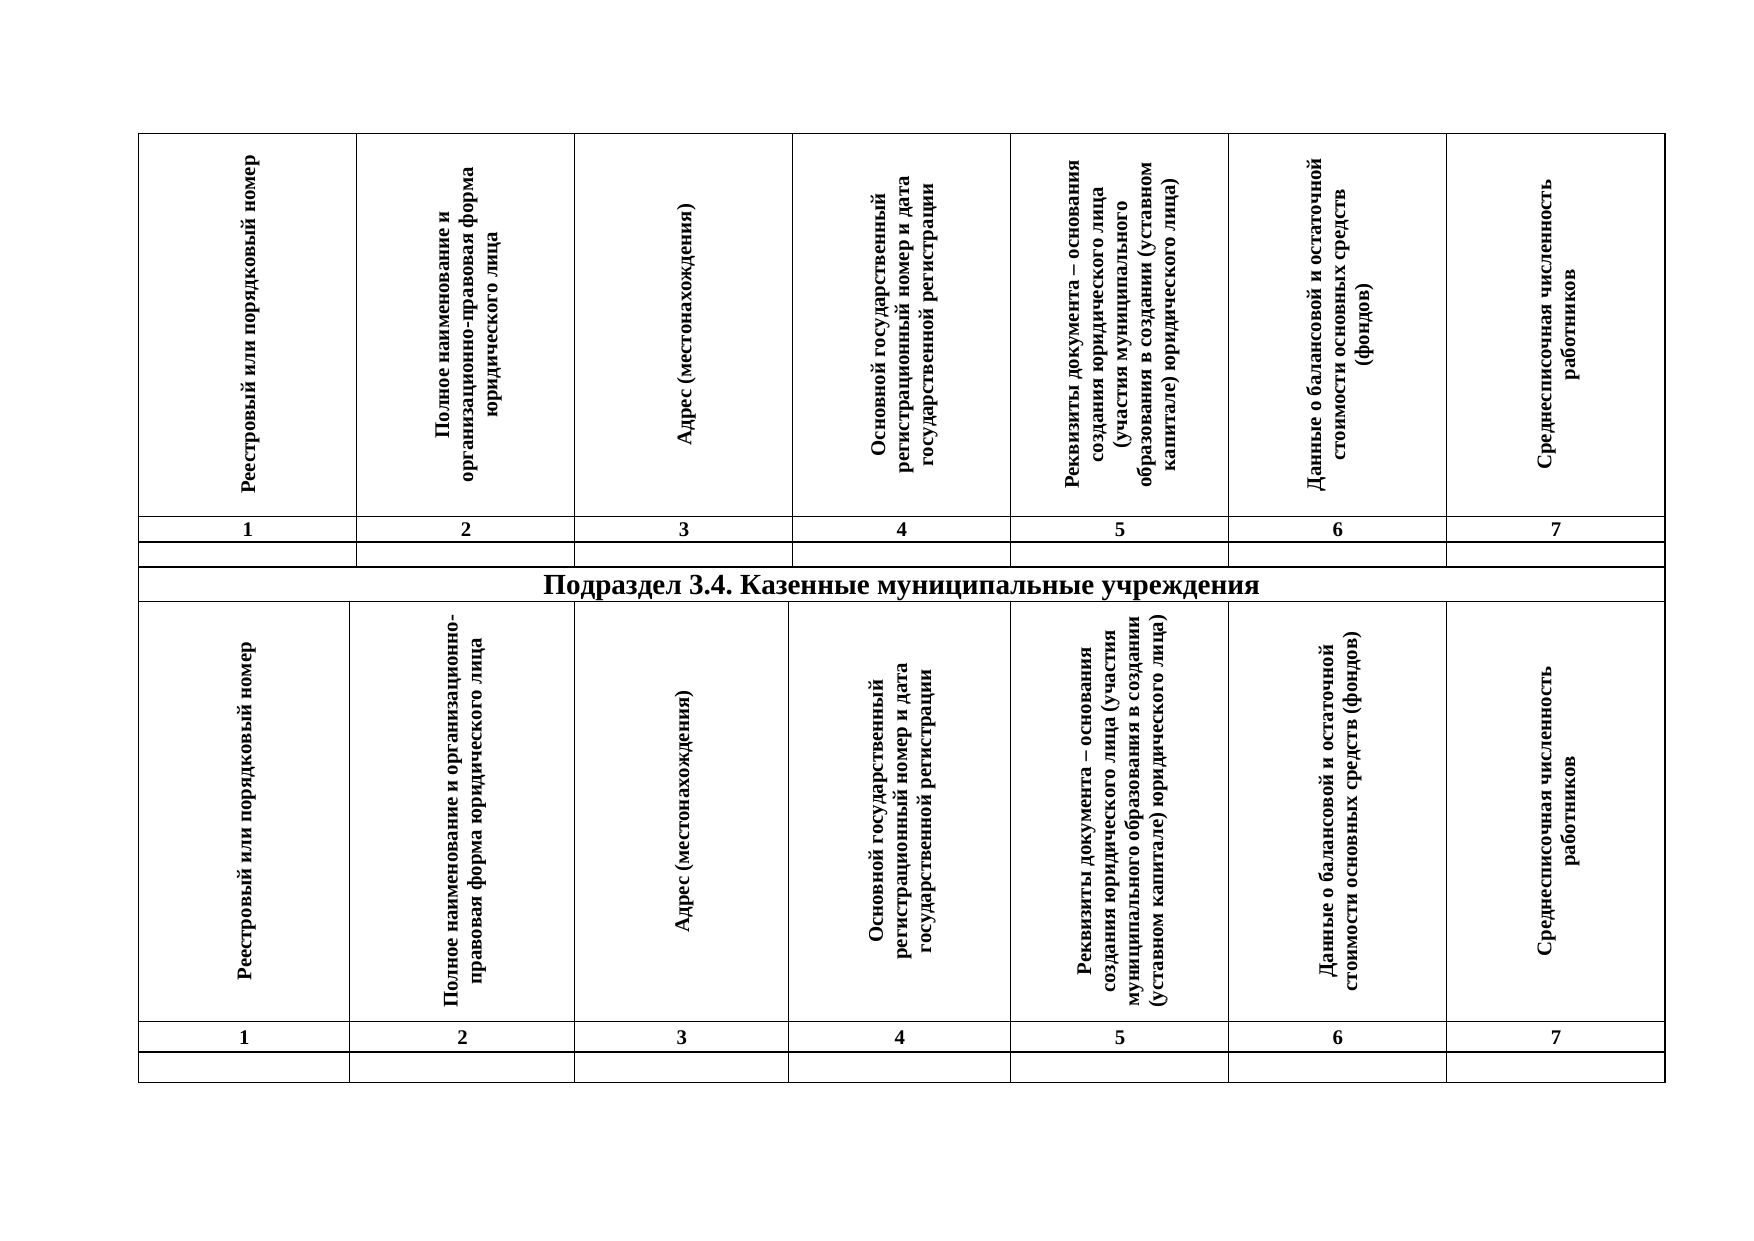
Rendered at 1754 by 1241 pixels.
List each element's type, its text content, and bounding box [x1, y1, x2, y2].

table_cell 6 [1229, 517, 1446, 541]
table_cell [357, 134, 574, 516]
table_cell 3 [575, 1022, 788, 1051]
table_cell Реестровый или порядковый номер [139, 602, 349, 1021]
table_cell Реквизиты документа – основания создания юридического лица (участия муниципального образования в создании (уставном капитале) юридического лица) [1011, 602, 1228, 1021]
table_cell [1447, 1053, 1664, 1082]
table_cell [1447, 543, 1664, 566]
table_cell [793, 134, 1010, 516]
table_cell [575, 543, 792, 566]
table_cell Основной государственный регистрационный номер и дата государственной регистрации [789, 602, 1010, 1021]
table_cell 7 [1447, 1022, 1664, 1051]
table_cell 5 [1011, 517, 1228, 541]
table_cell Данные о балансовой и остаточной стоимости основных средств (фондов) [1229, 602, 1446, 1021]
table_cell [1229, 1053, 1446, 1082]
table_cell Адрес (местонахождения) [575, 602, 788, 1021]
table_cell [139, 543, 356, 566]
table_cell Среднесписочная численность работников [1447, 134, 1664, 516]
table_cell Реестровый или порядковый номер [139, 134, 356, 516]
table_cell [139, 1053, 349, 1082]
table_cell Адрес (местонахождения) [575, 134, 792, 516]
table_cell [793, 543, 1010, 566]
table_cell 3 [575, 517, 792, 541]
table_cell 7 [1447, 517, 1664, 541]
table_cell [575, 1053, 788, 1082]
table_cell 6 [1229, 1022, 1446, 1051]
table_cell [1229, 543, 1446, 566]
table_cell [1229, 134, 1446, 516]
table_cell 5 [1011, 1022, 1228, 1051]
table_cell 1 [139, 517, 356, 541]
table_cell Среднесписочная численность работников [1447, 602, 1664, 1021]
table_cell [357, 543, 574, 566]
table_cell 2 [350, 1022, 574, 1051]
table_cell Подраздел 3.4. Казенные муниципальные учреждения [139, 568, 1664, 601]
table_cell [789, 1053, 1010, 1082]
table_cell [350, 1053, 574, 1082]
table_cell 1 [139, 1022, 349, 1051]
table_cell 4 [789, 1022, 1010, 1051]
table_cell 2 [357, 517, 574, 541]
table_cell [1011, 543, 1228, 566]
table_cell [1011, 1053, 1228, 1082]
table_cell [1011, 134, 1228, 516]
table_cell Полное наименование и организационно-правовая форма юридического лица [350, 602, 574, 1021]
table_cell 4 [793, 517, 1010, 541]
